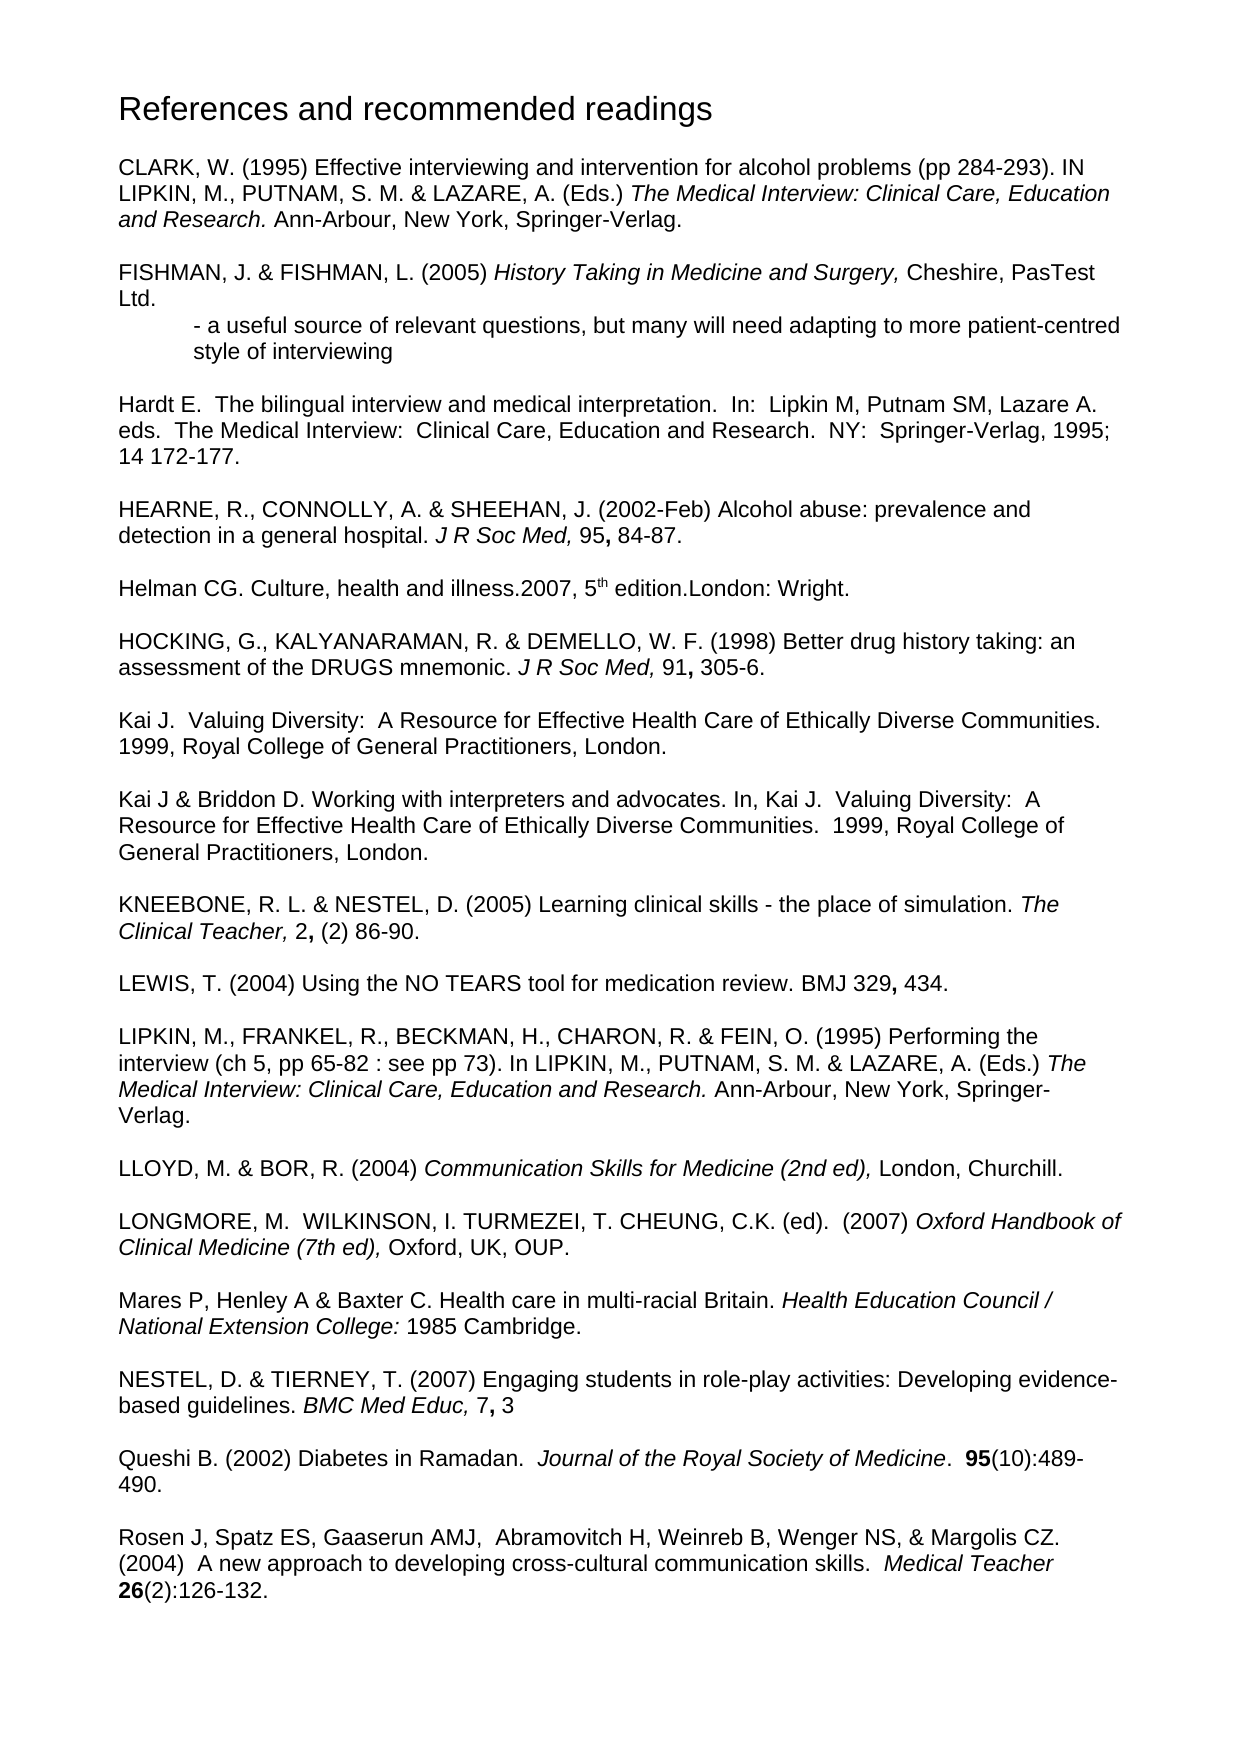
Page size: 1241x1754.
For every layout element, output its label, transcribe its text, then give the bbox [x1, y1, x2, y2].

text Hardt E. The bilingual interview and medical interpretation. In: Lipkin M, Putnam SM, Lazare A. eds. The Medical Interview: Clinical Care, Education and Research. NY: Springer-Verlag, 1995; 14 172-177. [118, 391, 1122, 470]
text LEWIS, T. (2004) Using the NO TEARS tool for medication review. BMJ 329, 434. [118, 970, 1122, 997]
text LIPKIN, M., FRANKEL, R., BECKMAN, H., CHARON, R. & FEIN, O. (1995) Performing the interview (ch 5, pp 65-82 : see pp 73). In LIPKIN, M., PUTNAM, S. M. & LAZARE, A. (Eds.) The Medical Interview: Clinical Care, Education and Research. Ann-Arbour, New York, Springer-Verlag. [118, 1023, 1122, 1128]
text Helman CG. Culture, health and illness.2007, 5th edition.London: Wright. [118, 575, 1122, 601]
text LONGMORE, M. WILKINSON, I. TURMEZEI, T. CHEUNG, C.K. (ed). (2007) Oxford Handbook of Clinical Medicine (7th ed), Oxford, UK, OUP. [118, 1208, 1122, 1260]
text Kai J. Valuing Diversity: A Resource for Effective Health Care of Ethically Diverse Communities. 1999, Royal College of General Practitioners, London. [118, 707, 1122, 759]
text Mares P, Henley A & Baxter C. Health care in multi-racial Britain. Health Education Council / National Extension College: 1985 Cambridge. [118, 1287, 1122, 1339]
text KNEEBONE, R. L. & NESTEL, D. (2005) Learning clinical skills - the place of simulation. The Clinical Teacher, 2, (2) 86-90. [118, 891, 1122, 944]
text Queshi B. (2002) Diabetes in Ramadan. Journal of the Royal Society of Medicine. 95(10):489-490. [118, 1445, 1122, 1497]
text HEARNE, R., CONNOLLY, A. & SHEEHAN, J. (2002-Feb) Alcohol abuse: prevalence and detection in a general hospital. J R Soc Med, 95, 84-87. [118, 496, 1122, 549]
text References and recommended readings [118, 89, 1122, 127]
text FISHMAN, J. & FISHMAN, L. (2005) History Taking in Medicine and Surgery, Cheshire, PasTest Ltd. [118, 259, 1122, 312]
text Rosen J, Spatz ES, Gaaserun AMJ, Abramovitch H, Weinreb B, Wenger NS, & Margolis CZ. (2004) A new approach to developing cross-cultural communication skills. Medical Teacher 26(2):126-132. [118, 1524, 1122, 1603]
text CLARK, W. (1995) Effective interviewing and intervention for alcohol problems (pp 284-293). IN LIPKIN, M., PUTNAM, S. M. & LAZARE, A. (Eds.) The Medical Interview: Clinical Care, Education and Research. Ann-Arbour, New York, Springer-Verlag. [118, 153, 1122, 232]
text LLOYD, M. & BOR, R. (2004) Communication Skills for Medicine (2nd ed), London, Churchill. [118, 1155, 1122, 1181]
text NESTEL, D. & TIERNEY, T. (2007) Engaging students in role-play activities: Developing evidence-based guidelines. BMC Med Educ, 7, 3 [118, 1366, 1122, 1418]
text Kai J & Briddon D. Working with interpreters and advocates. In, Kai J. Valuing Diversity: A Resource for Effective Health Care of Ethically Diverse Communities. 1999, Royal College of General Practitioners, London. [118, 786, 1122, 865]
text - a useful source of relevant questions, but many will need adapting to more patient-centred style of interviewing [193, 312, 1122, 364]
text HOCKING, G., KALYANARAMAN, R. & DEMELLO, W. F. (1998) Better drug history taking: an assessment of the DRUGS mnemonic. J R Soc Med, 91, 305-6. [118, 628, 1122, 681]
